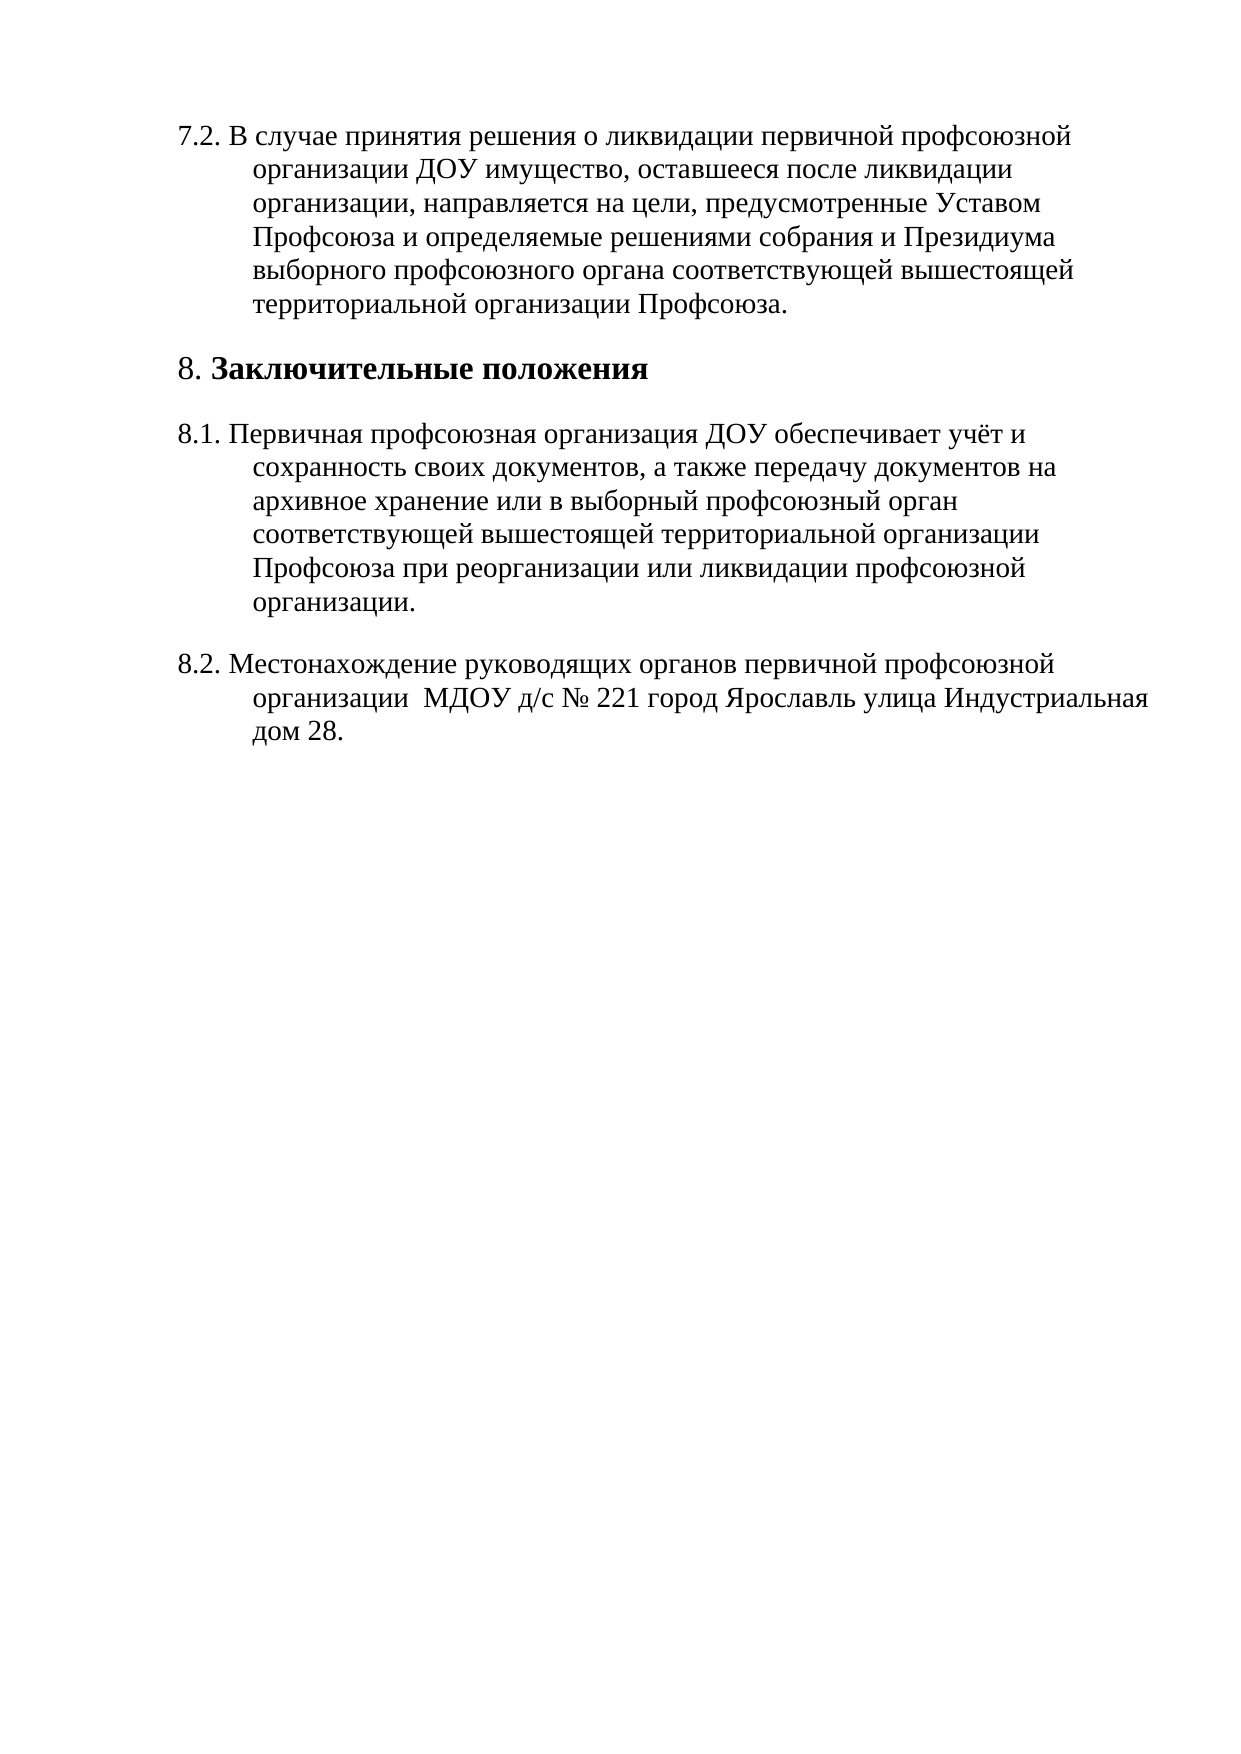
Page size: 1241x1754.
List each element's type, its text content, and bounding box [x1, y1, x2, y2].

text 7.2.​ В случае принятия решения о ликвидации первичной профсоюзной организации ДОУ имущество, оставшееся после ликвидации организации, направляется на цели, предусмотренные Уставом Профсоюза и определяемые решениями собрания и Президиума выборного профсоюзного органа соответствующей вышестоящей территориальной организации Профсоюза. [177, 118, 1152, 319]
text 8.2.​ Местонахождение руководящих органов первичной профсоюзной организации МДОУ д/с № 221 город Ярославль улица Индустриальная дом 28. [177, 646, 1152, 747]
text 8.​ Заключительные положения [177, 348, 1152, 387]
text 8.1.​ Первичная профсоюзная организация ДОУ обеспечивает учёт и сохранность своих документов, а также передачу документов на архивное хранение или в выборный профсоюзный орган соответствующей вышестоящей территориальной организации Профсоюза при реорганизации или ликвидации профсоюзной организации. [177, 416, 1152, 617]
